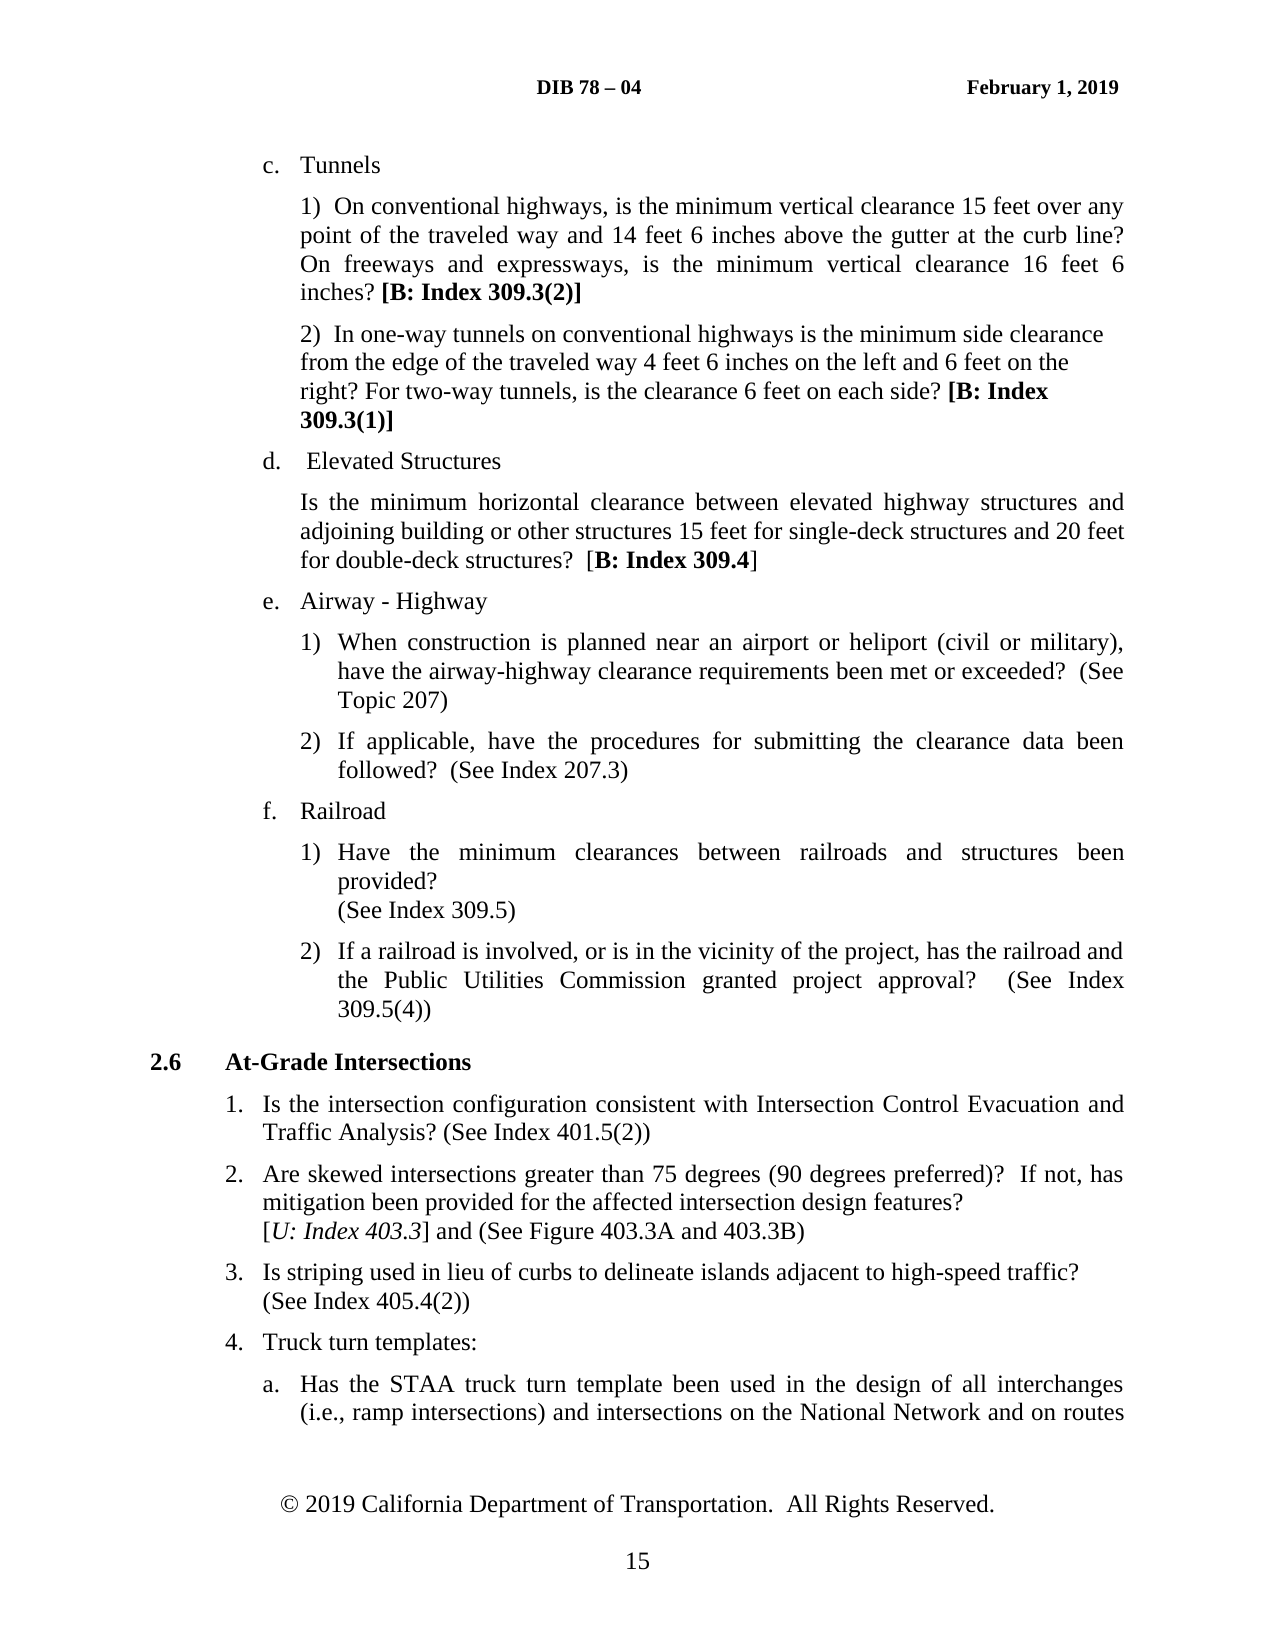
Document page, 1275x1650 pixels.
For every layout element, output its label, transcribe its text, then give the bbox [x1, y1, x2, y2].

text 1) On conventional highways, is the minimum vertical clearance 15 feet over any point of the traveled way and 14 feet 6 inches above the gutter at the curb line? On freeways and expressways, is the minimum vertical clearance 16 feet 6 inches? [B: Index 309.3(2)] [300, 191, 1125, 306]
text (See Index 405.4(2)) [216, 1286, 1125, 1315]
text (See Index 309.5) [337, 895, 1125, 924]
subtitle 2.6 At-Grade Intersections [150, 1047, 1125, 1076]
text 2) In one-way tunnels on conventional highways is the minimum side clearance from the edge of the traveled way 4 feet 6 inches on the left and 6 feet on the right? For two-way tunnels, is the clearance 6 feet on each side? [B: Index 309.3(1)] [300, 319, 1125, 434]
text [U: Index 403.3] and (See Figure 403.3A and 403.3B) [216, 1216, 1125, 1245]
text Is the minimum horizontal clearance between elevated highway structures and adjoining building or other structures 15 feet for single-deck structures and 20 feet for double-deck structures? [B: Index 309.4] [300, 487, 1125, 574]
list When construction is planned near an airport or heliport (civil or military), have the airway-highway clearance requirements been met or exceeded? (See Topic 207) [300, 627, 1125, 714]
list Have the minimum clearances between railroads and structures been provided? [300, 837, 1125, 895]
list Is striping used in lieu of curbs to delineate islands adjacent to high-speed traffic? [225, 1257, 1125, 1286]
list Elevated Structures [262, 446, 1125, 475]
list If a railroad is involved, or is in the vicinity of the project, has the railroad and the Public Utilities Commission granted project approval? (See Index 309.5(4)) [300, 936, 1125, 1022]
list If applicable, have the procedures for submitting the clearance data been followed? (See Index 207.3) [300, 726, 1125, 784]
list Tunnels [262, 150, 1125, 179]
list Railroad [262, 796, 1125, 825]
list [262, 1369, 1125, 1426]
list Is the intersection configuration consistent with Intersection Control Evacuation and Traffic Analysis? (See Index 401.5(2)) [225, 1089, 1125, 1146]
list Airway - Highway [262, 586, 1125, 615]
list Truck turn templates: [225, 1327, 1125, 1356]
list Are skewed intersections greater than 75 degrees (90 degrees preferred)? If not, has mitigation been provided for the affected intersection design features? [225, 1159, 1125, 1216]
